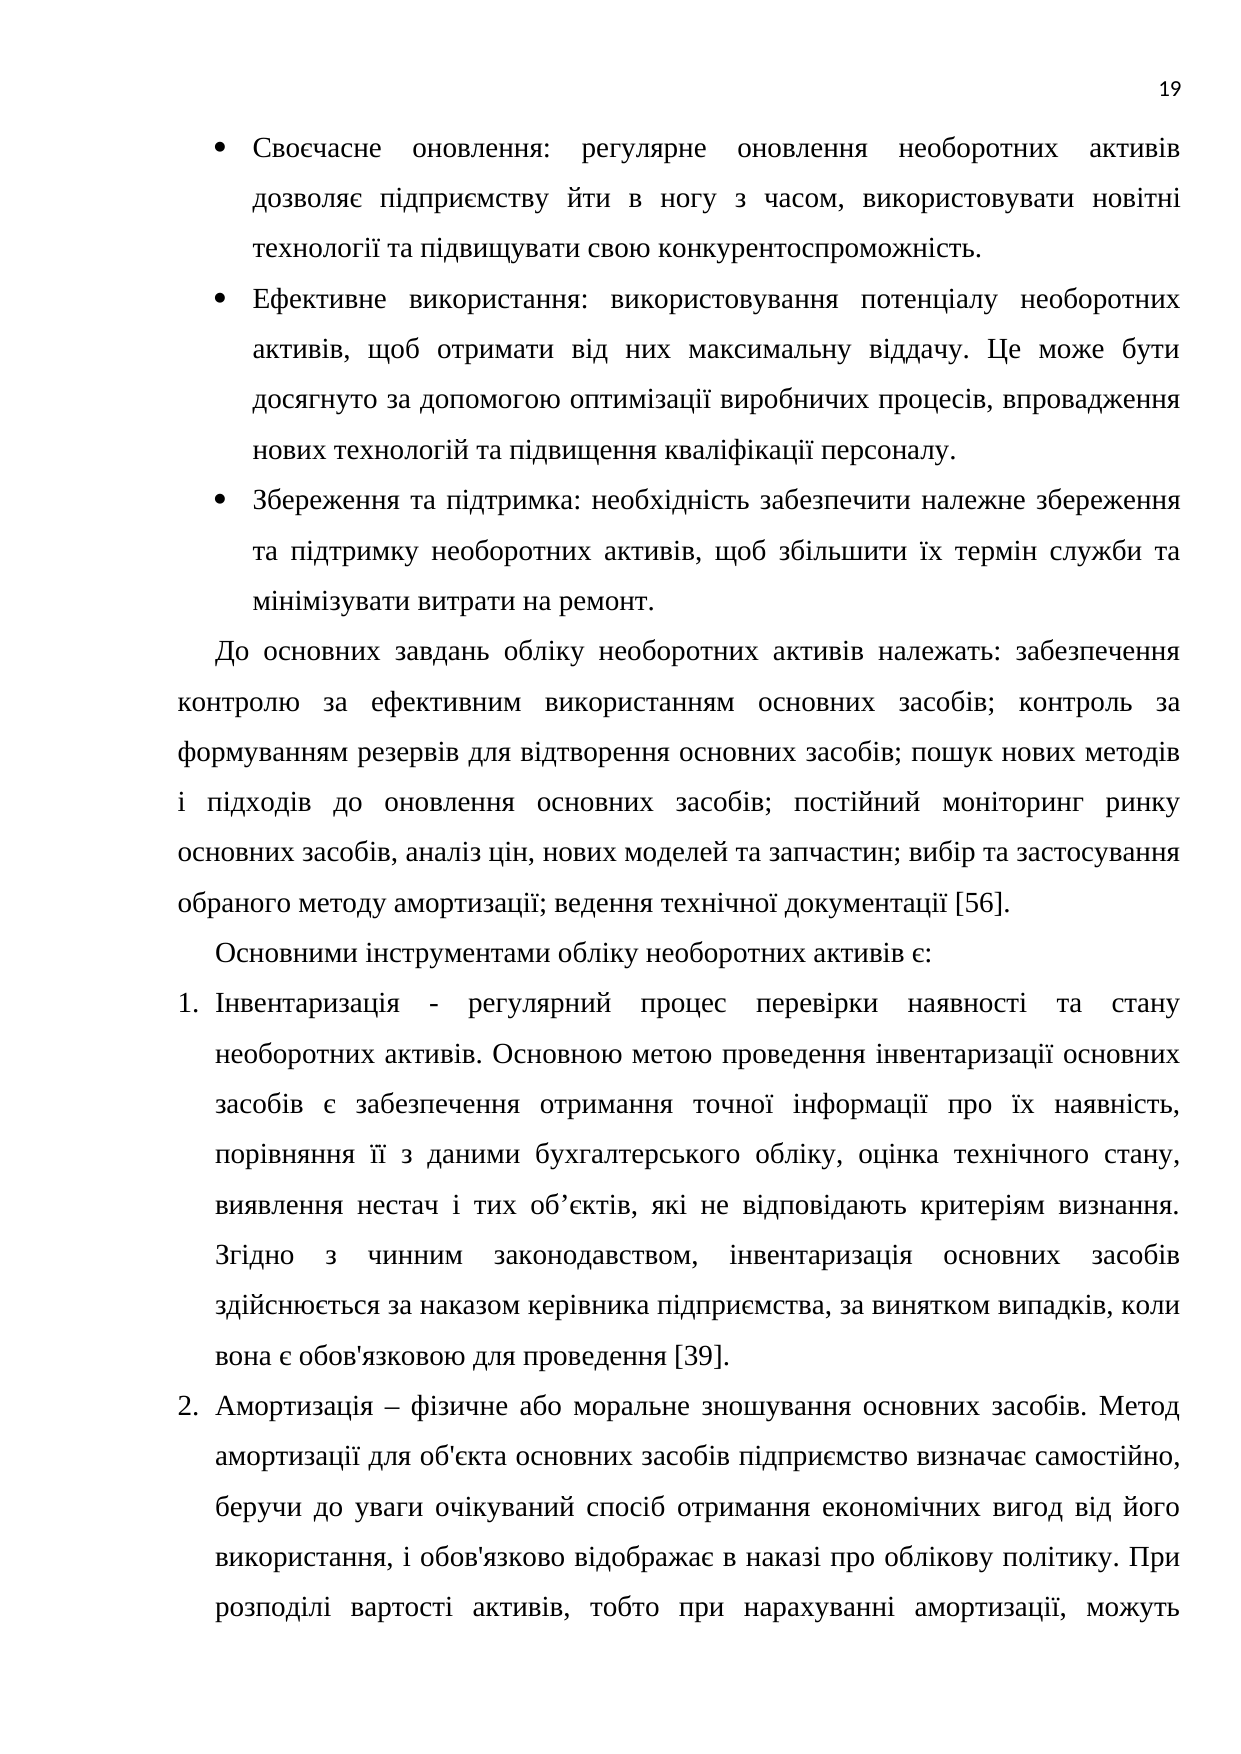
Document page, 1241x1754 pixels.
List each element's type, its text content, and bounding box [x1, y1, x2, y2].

text До основних завдань обліку необоротних активів належать: забезпечення контролю за ефективним використанням основних засобів; контроль за формуванням резервів для відтворення основних засобів; пошук нових методів і підходів до оновлення основних засобів; постійний моніторинг ринку основних засобів, аналіз цін, нових моделей та запчастин; вибір та застосування обраного методу амортизації; ведення технічної документації [56]. [177, 633, 1181, 918]
list Інвентаризація - регулярний процес перевірки наявності та стану необоротних активів. Основною метою проведення інвентаризації основних засобів є забезпечення отримання точної інформації про їх наявність, порівняння її з даними бухгалтерського обліку, оцінка технічного стану, виявлення нестач і тих об’єктів, які не відповідають критеріям визнання. Згідно з чинним законодавством, інвентаризація основних засобів здійснюється за наказом керівника підприємства, за винятком випадків, коли вона є обов'язковою для проведення [39]. [177, 986, 1181, 1371]
list Ефективне використання: використовування потенціалу необоротних активів, щоб отримати від них максимальну віддачу. Це може бути досягнуто за допомогою оптимізації виробничих процесів, впровадження нових технологій та підвищення кваліфікації персоналу. [215, 281, 1181, 466]
text Основними інструментами обліку необоротних активів є: [177, 935, 1181, 969]
list Збереження та підтримка: необхідність забезпечити належне збереження та підтримку необоротних активів, щоб збільшити їх термін служби та мінімізувати витрати на ремонт. [215, 482, 1181, 617]
list Своєчасне оновлення: регулярне оновлення необоротних активів дозволяє підприємству йти в ногу з часом, використовувати новітні технології та підвищувати свою конкурентоспроможність. [215, 130, 1181, 264]
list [177, 1388, 1181, 1623]
